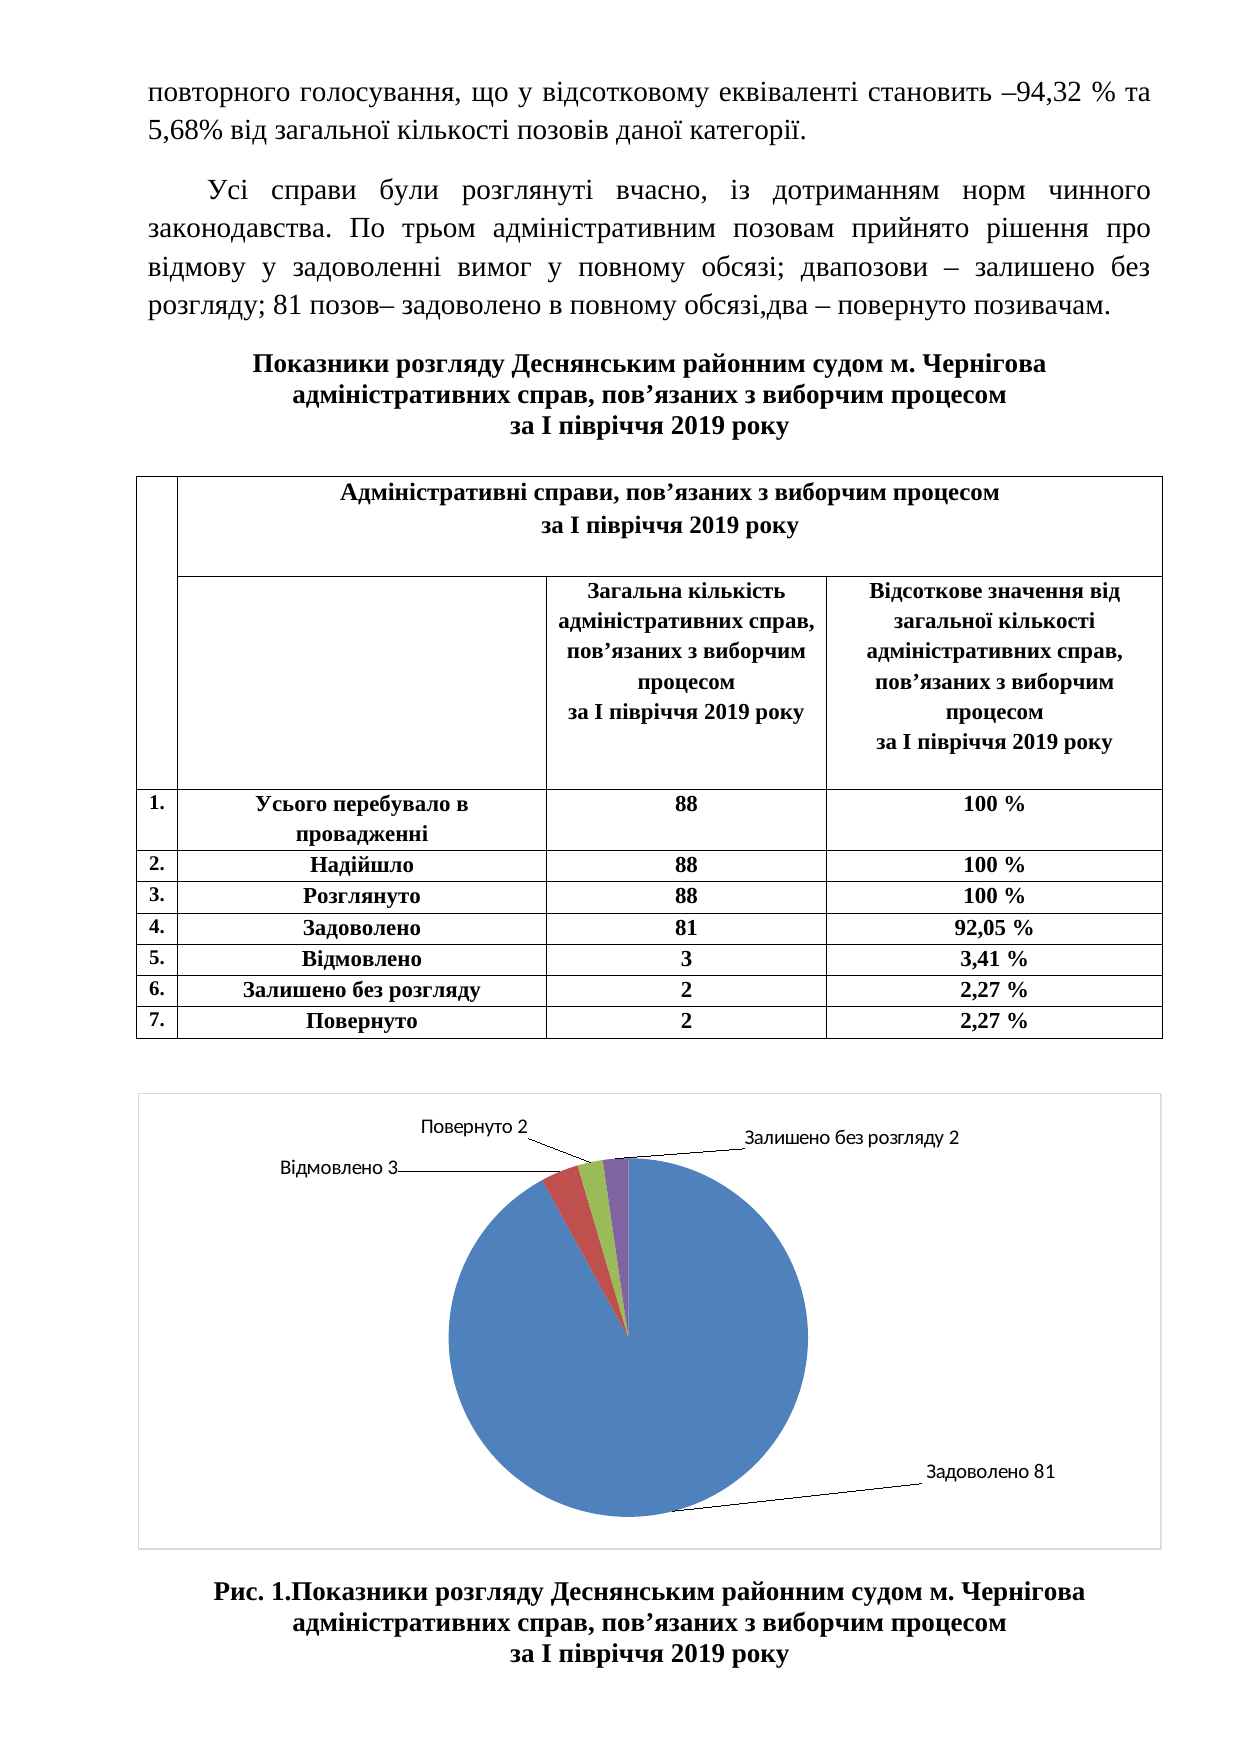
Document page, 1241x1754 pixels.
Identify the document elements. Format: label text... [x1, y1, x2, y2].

table_cell 1. [137, 790, 177, 850]
table_header Адміністративні справи, пов’язаних з виборчим процесом за І півріччя 2019 року [178, 477, 1162, 576]
table_cell 88 [547, 882, 826, 912]
table_cell 2,27 % [827, 1007, 1162, 1037]
table_cell Загальна кількість адміністративних справ, пов’язаних з виборчим процесом за І півріччя 2019 року [547, 577, 826, 788]
table_cell 2 [547, 976, 826, 1006]
text за І півріччя 2019 року [148, 409, 1152, 440]
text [148, 1637, 1152, 1668]
table_cell 3,41 % [827, 945, 1162, 975]
table_cell Надійшло [178, 851, 546, 881]
table_cell 88 [547, 790, 826, 850]
table_cell 5. [137, 945, 177, 975]
table_cell Усього перебувало в провадженні [178, 790, 546, 850]
table_cell Відсоткове значення від загальної кількості адміністративних справ, пов’язаних з виборчим процесом за І півріччя 2019 року [827, 577, 1162, 788]
table_cell 88 [547, 851, 826, 881]
table_cell [178, 577, 546, 788]
table_header [137, 477, 177, 788]
table_cell 100 % [827, 851, 1162, 881]
table_cell 2,27 % [827, 976, 1162, 1006]
table_cell 7. [137, 1007, 177, 1037]
table_cell Повернуто [178, 1007, 546, 1037]
table_cell Відмовлено [178, 945, 546, 975]
table_cell 92,05 % [827, 914, 1162, 944]
table_cell 81 [547, 914, 826, 944]
table_cell 100 % [827, 790, 1162, 850]
text Показники розгляду Деснянським районним судом м. Чернігова адміністративних справ, пов’язаних з виборчим процесом [148, 347, 1152, 409]
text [148, 74, 1152, 146]
table_cell 2 [547, 1007, 826, 1037]
table_cell Залишено без розгляду [178, 976, 546, 1006]
table_cell 100 % [827, 882, 1162, 912]
table_cell 2. [137, 851, 177, 881]
table_cell Розглянуто [178, 882, 546, 912]
table_cell 4. [137, 914, 177, 944]
table_cell Задоволено [178, 914, 546, 944]
text Рис. 1.Показники розгляду Деснянським районним судом м. Чернігова адміністративних справ, пов’язаних з виборчим процесом [148, 1575, 1152, 1637]
text Усі справи були розглянуті вчасно, із дотриманням норм чинного законодавства. По трьом адміністративним позовам прийнято рішення про відмову у задоволенні вимог у повному обсязі; двапозови – залишено без розгляду; 81 позов– задоволено в повному обсязі,два – повернуто позивачам. [148, 172, 1152, 321]
table_cell 6. [137, 976, 177, 1006]
table_cell 3. [137, 882, 177, 912]
table_cell 3 [547, 945, 826, 975]
